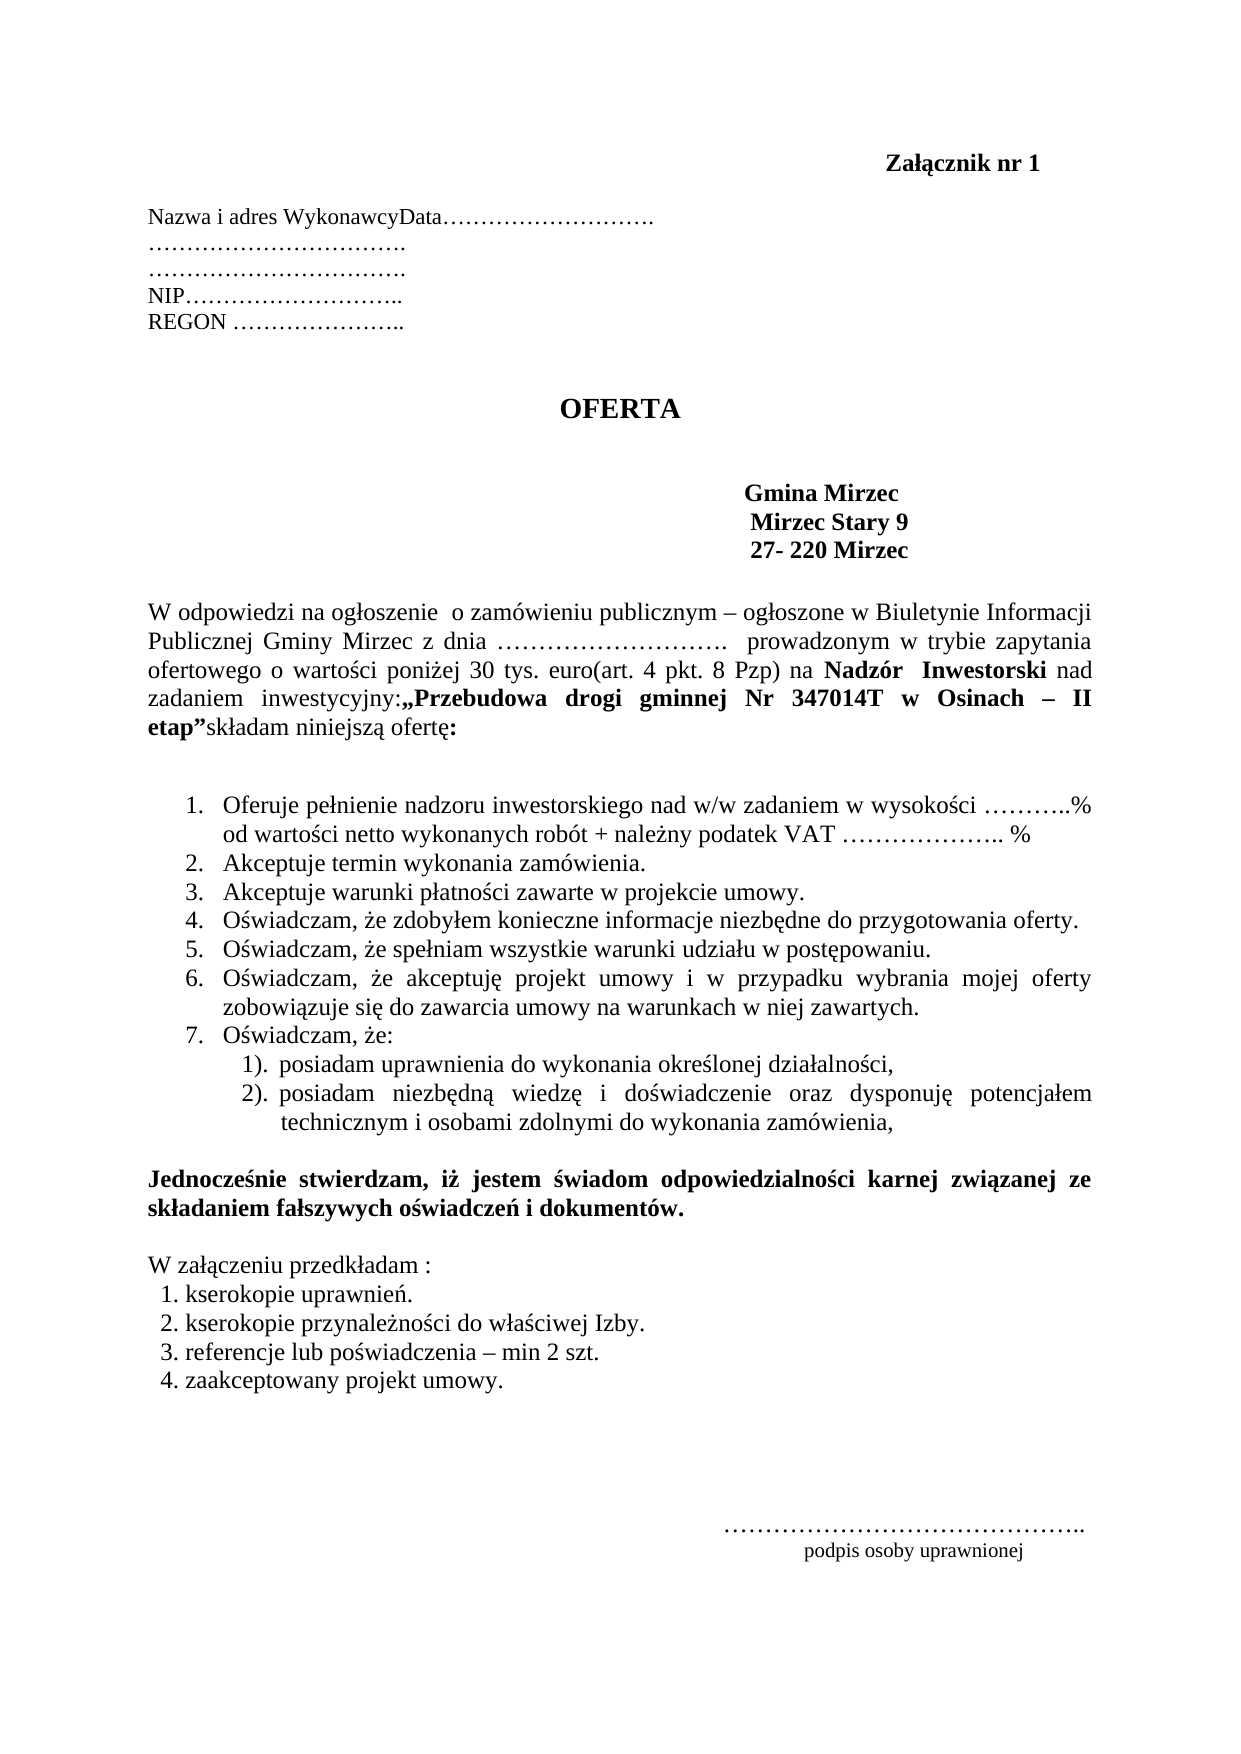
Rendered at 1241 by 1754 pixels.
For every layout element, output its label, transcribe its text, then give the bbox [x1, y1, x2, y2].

text …………………………………….. [148, 1509, 1093, 1538]
text Jednocześnie stwierdzam, iż jestem świadom odpowiedzialności karnej związanej ze składaniem fałszywych oświadczeń i dokumentów. [148, 1164, 1093, 1222]
text 27- 220 Mirzec [148, 535, 1093, 564]
text ……………………………. [148, 255, 1093, 282]
text REGON ………………….. [148, 308, 1093, 334]
text W odpowiedzi na ogłoszenie o zamówieniu publicznym – ogłoszone w Biuletynie Informacji Publicznej Gminy Mirzec z dnia ………………………. prowadzonym w trybie zapytania ofertowego o wartości poniżej 30 tys. euro(art. 4 pkt. 8 Pzp) na Nadzór Inwestorski nad zadaniem inwestycyjny:„Przebudowa drogi gminnej Nr 347014T w Osinach – II etap”składam niniejszą ofertę: [148, 597, 1093, 741]
text 3. referencje lub poświadczenia – min 2 szt. [148, 1337, 1093, 1366]
text ……………………………. [148, 229, 1093, 255]
list Akceptuje termin wykonania zamówienia. [185, 848, 1093, 877]
list Oświadczam, że: [185, 1021, 1093, 1049]
text Załącznik nr 1 [811, 148, 1093, 176]
list posiadam uprawnienia do wykonania określonej działalności, [241, 1049, 1093, 1078]
text Mirzec Stary 9 [148, 507, 1093, 535]
list Oświadczam, że spełniam wszystkie warunki udziału w postępowaniu. [185, 934, 1093, 963]
text OFERTA [148, 391, 1093, 425]
text Nazwa i adres WykonawcyData………………………. [148, 203, 1093, 229]
text Gmina Mirzec [148, 478, 1093, 507]
text W załączeniu przedkładam : [148, 1251, 1093, 1279]
list Akceptuje warunki płatności zawarte w projekcie umowy. [185, 877, 1093, 906]
list posiadam niezbędną wiedzę i doświadczenie oraz dysponuję potencjałem technicznym i osobami zdolnymi do wykonania zamówienia, [241, 1078, 1093, 1136]
text 1. kserokopie uprawnień. [148, 1279, 1093, 1308]
text NIP……………………….. [148, 282, 1093, 308]
list Oświadczam, że akceptuję projekt umowy i w przypadku wybrania mojej oferty zobowiązuje się do zawarcia umowy na warunkach w niej zawartych. [185, 963, 1093, 1021]
text 4. zaakceptowany projekt umowy. [148, 1366, 1093, 1394]
text 2. kserokopie przynależności do właściwej Izby. [148, 1308, 1093, 1337]
text podpis osoby uprawnionej [148, 1538, 1093, 1562]
list Oświadczam, że zdobyłem konieczne informacje niezbędne do przygotowania oferty. [185, 906, 1093, 934]
list Oferuje pełnienie nadzoru inwestorskiego nad w/w zadaniem w wysokości ………..% od wartości netto wykonanych robót + należny podatek VAT ……………….. % [185, 791, 1093, 848]
